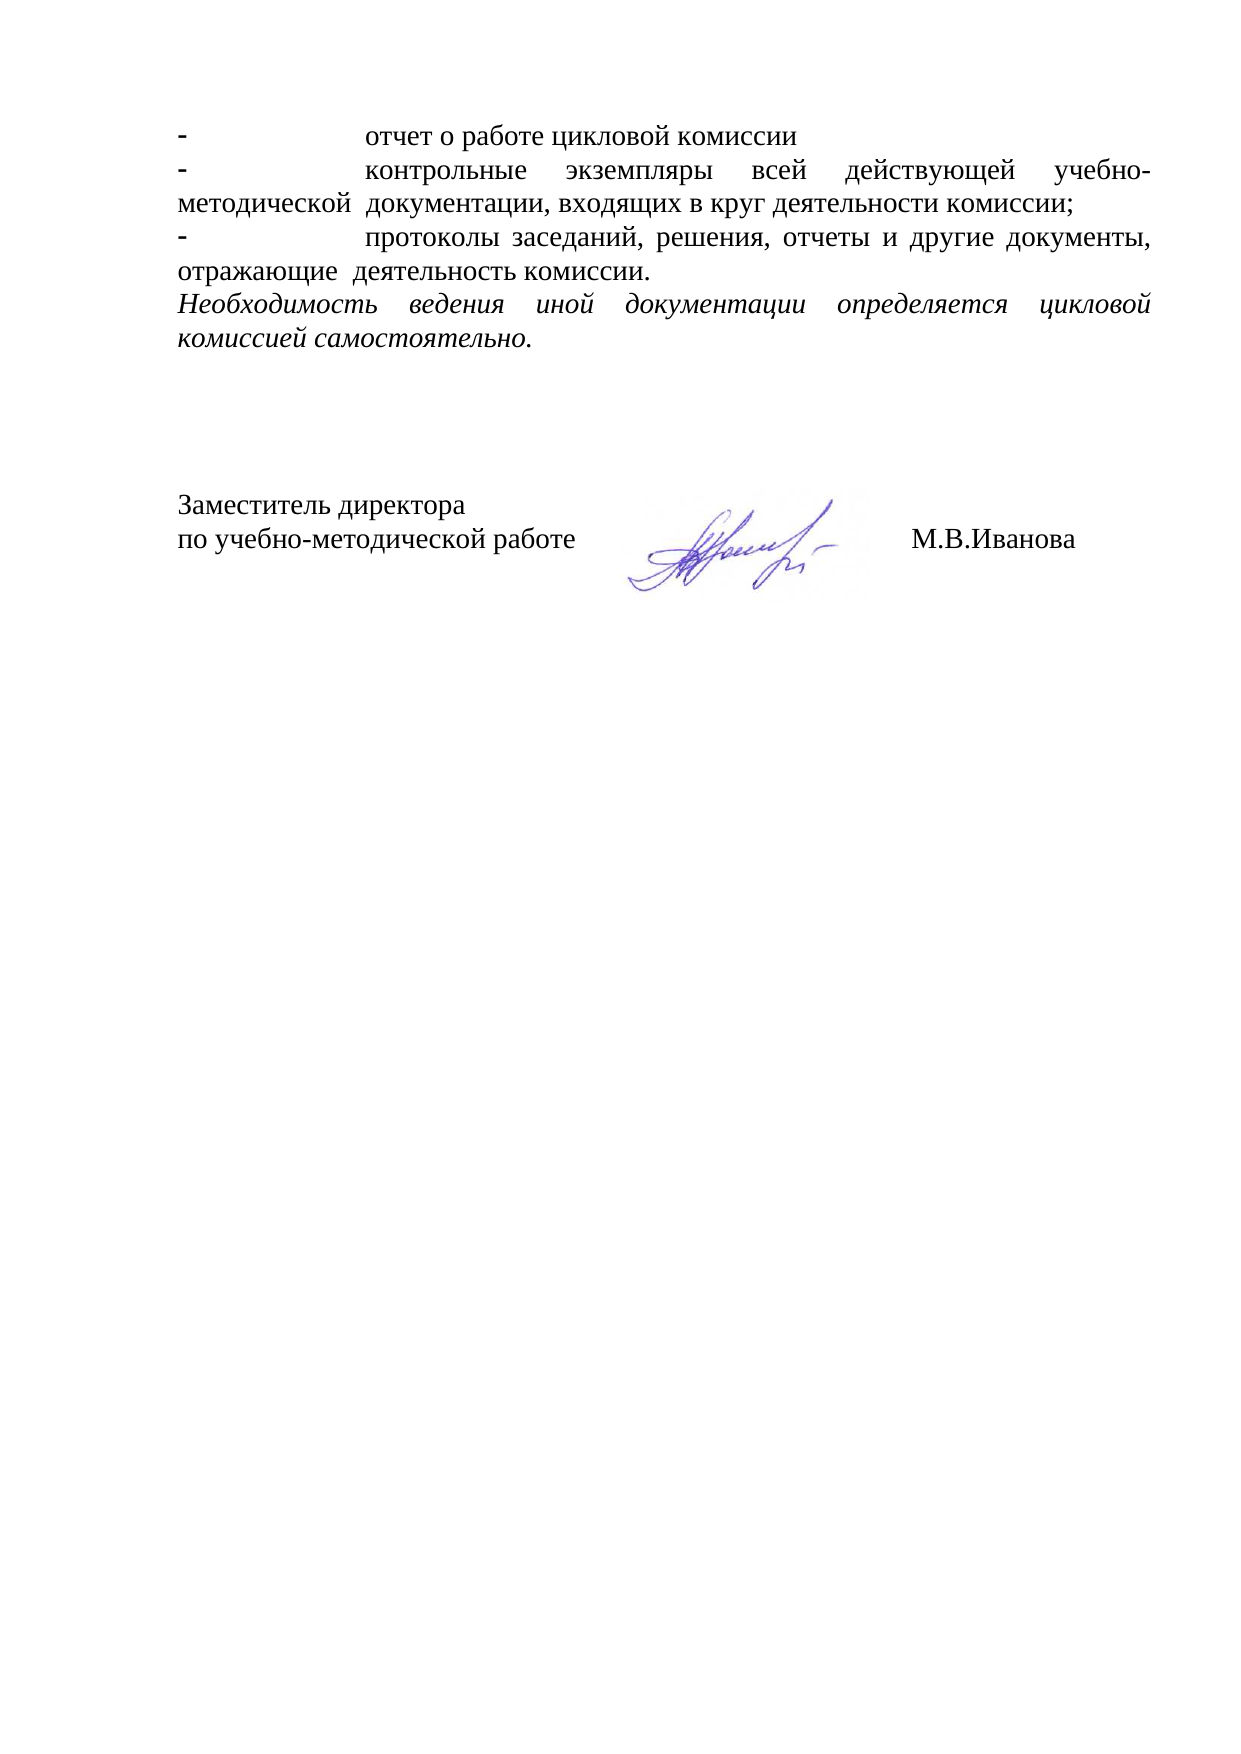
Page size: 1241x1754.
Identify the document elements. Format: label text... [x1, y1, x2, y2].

list отчет о работе цикловой комиссии [177, 118, 1152, 152]
text Необходимость ведения иной документации определяется цикловой комиссией самостоятельно. [177, 286, 1152, 353]
picture [615, 554, 871, 603]
list протоколы заседаний, решения, отчеты и другие документы, отражающие деятельность комиссии. [177, 219, 1152, 286]
text Заместитель директора [177, 487, 1152, 521]
text по учебно-методической работе М.В.Иванова [177, 521, 1152, 554]
list контрольные экземпляры всей действующей учебно-методической документации, входящих в круг деятельности комиссии; [177, 152, 1152, 219]
